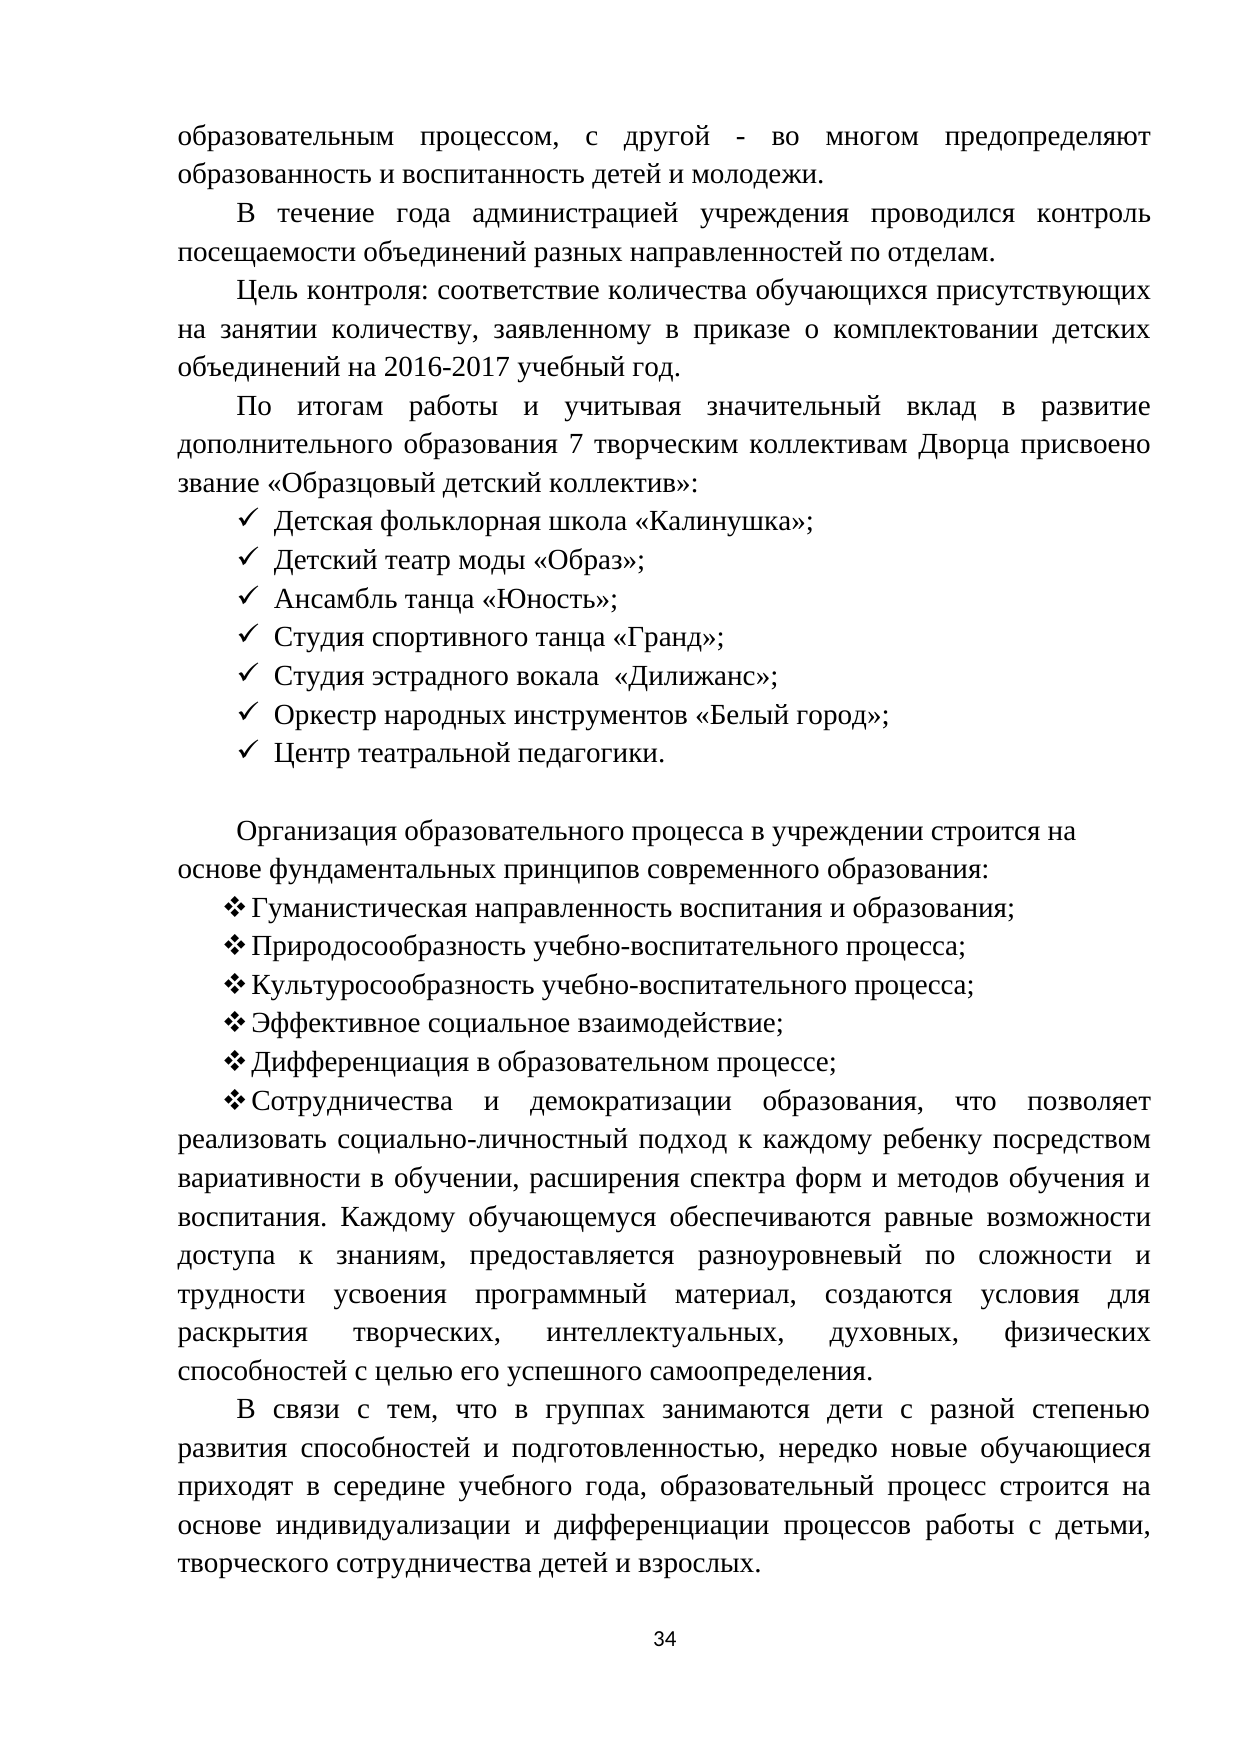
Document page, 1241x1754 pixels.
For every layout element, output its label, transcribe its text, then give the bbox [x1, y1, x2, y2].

text Цель контроля: соответствие количества обучающихся присутствующих на занятии количеству, заявленному в приказе о комплектовании детских объединений на 2016-2017 учебный год. [177, 272, 1152, 383]
list Центр театральной педагогики. [236, 735, 1152, 769]
list Гуманистическая направленность воспитания и образования; [177, 890, 1152, 923]
text Организация образовательного процесса в учреждении строится на основе фундаментальных принципов современного образования: [177, 813, 1152, 885]
list Детская фольклорная школа «Калинушка»; [236, 503, 1152, 537]
list Ансамбль танца «Юность»; [236, 581, 1152, 614]
list Культуросообразность учебно-воспитательного процесса; [177, 967, 1152, 1001]
list Оркестр народных инструментов «Белый город»; [236, 697, 1152, 730]
text По итогам работы и учитывая значительный вклад в развитие дополнительного образования 7 творческим коллективам Дворца присвоено звание «Образцовый детский коллектив»: [177, 388, 1152, 498]
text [177, 118, 1152, 190]
text В течение года администрацией учреждения проводился контроль посещаемости объединений разных направленностей по отделам. [177, 195, 1152, 267]
list Природосообразность учебно-воспитательного процесса; [177, 928, 1152, 962]
list Эффективное социальное взаимодействие; [177, 1006, 1152, 1039]
list Сотрудничества и демократизации образования, что позволяет реализовать социально-личностный подход к каждому ребенку посредством вариативности в обучении, расширения спектра форм и методов обучения и воспитания. Каждому обучающемуся обеспечиваются равные возможности доступа к знаниям, предоставляется разноуровневый по сложности и трудности усвоения программный материал, создаются условия для раскрытия творческих, интеллектуальных, духовных, физических способностей с целью его успешного самоопределения. [177, 1083, 1152, 1386]
list Дифференциация в образовательном процессе; [177, 1044, 1152, 1078]
list Студия эстрадного вокала «Дилижанс»; [236, 658, 1152, 692]
list Студия спортивного танца «Гранд»; [236, 619, 1152, 653]
list Детский театр моды «Образ»; [236, 542, 1152, 576]
text В связи с тем, что в группах занимаются дети с разной степенью развития способностей и подготовленностью, нередко новые обучающиеся приходят в середине учебного года, образовательный процесс строится на основе индивидуализации и дифференциации процессов работы с детьми, творческого сотрудничества детей и взрослых. [177, 1391, 1152, 1579]
